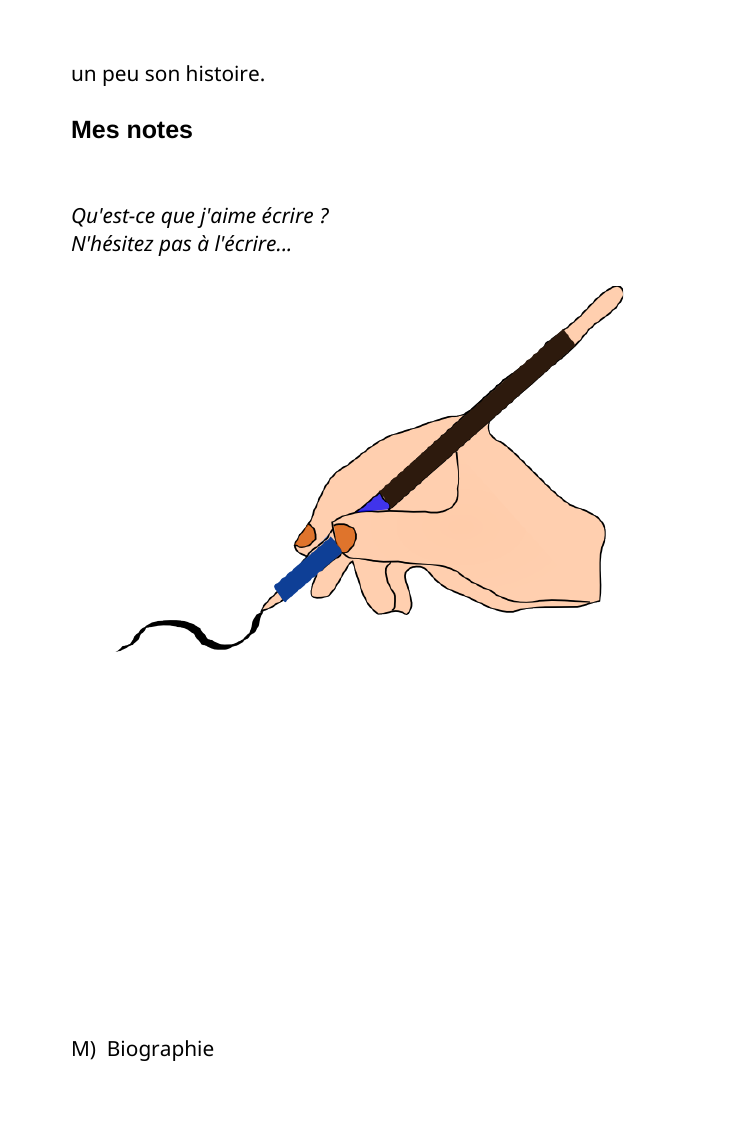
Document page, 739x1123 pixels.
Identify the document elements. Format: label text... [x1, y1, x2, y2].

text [71, 59, 667, 87]
subtitle Mes notes [71, 116, 667, 144]
text N'hésitez pas à l'écrire... [71, 229, 667, 258]
text Qu'est-ce que j'aime écrire ? [71, 201, 667, 229]
picture [115, 286, 624, 652]
